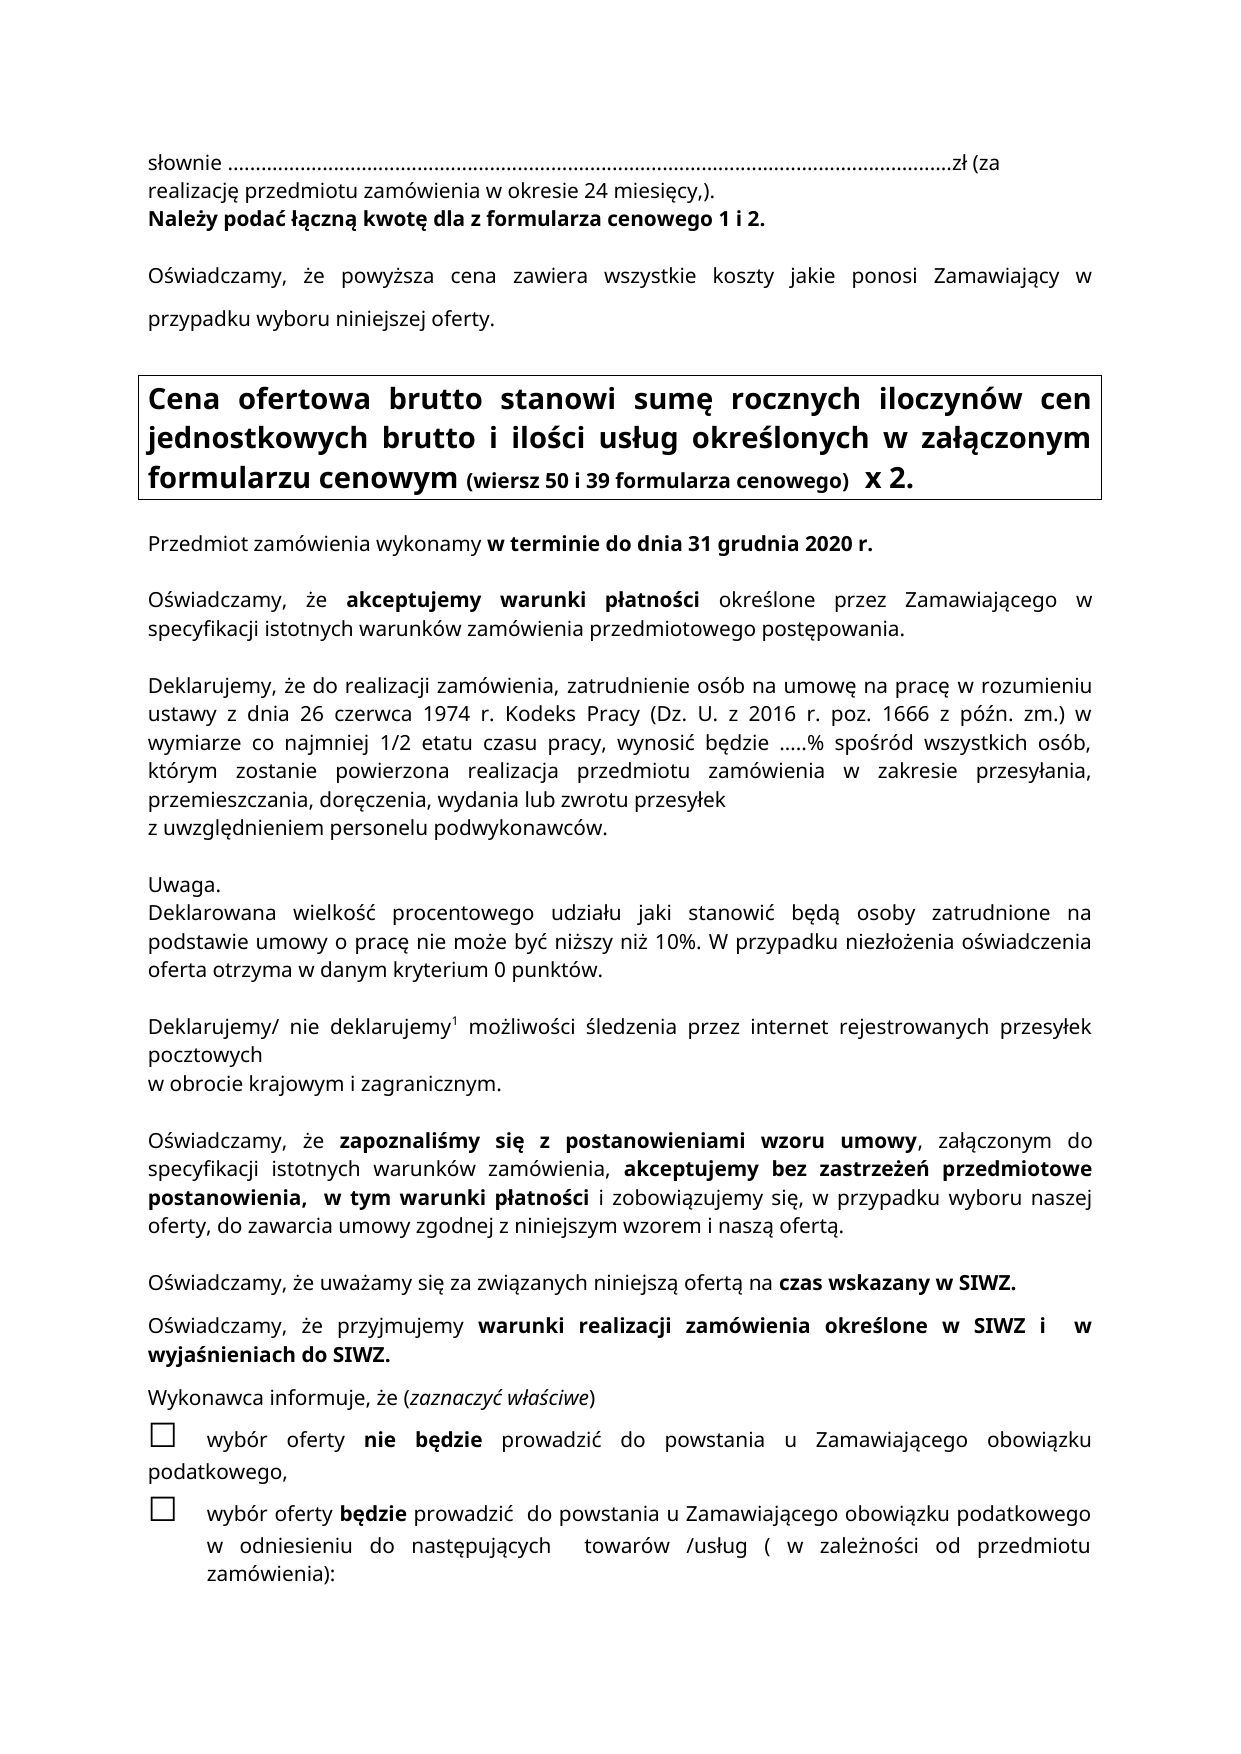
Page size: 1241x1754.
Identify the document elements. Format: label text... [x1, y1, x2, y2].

text Przedmiot zamówienia wykonamy w terminie do dnia 31 grudnia 2020 r. [148, 529, 1093, 557]
text Uwaga. [148, 870, 1093, 898]
text ☐ wybór oferty będzie prowadzić do powstania u Zamawiającego obowiązku podatkowego w odniesieniu do następujących towarów /usług ( w zależności od przedmiotu zamówienia): [148, 1486, 1093, 1588]
text ☐ wybór oferty nie będzie prowadzić do powstania u Zamawiającego obowiązku podatkowego, [148, 1412, 1093, 1486]
text Deklarujemy, że do realizacji zamówienia, zatrudnienie osób na umowę na pracę w rozumieniu ustawy z dnia 26 czerwca 1974 r. Kodeks Pracy (Dz. U. z 2016 r. poz. 1666 z późn. zm.) w wymiarze co najmniej 1/2 etatu czasu pracy, wynosić będzie …..% spośród wszystkich osób, którym zostanie powierzona realizacja przedmiotu zamówienia w zakresie przesyłania, przemieszczania, doręczenia, wydania lub zwrotu przesyłek [148, 671, 1093, 813]
text słownie ..................................................................................................................................zł (za realizację przedmiotu zamówienia w okresie 24 miesięcy,). [148, 148, 1093, 204]
text Należy podać łączną kwotę dla z formularza cenowego 1 i 2. [148, 204, 1093, 233]
text Oświadczamy, że uważamy się za związanych niniejszą ofertą na czas wskazany w SIWZ. [148, 1268, 1093, 1297]
text Oświadczamy, że powyższa cena zawiera wszystkie koszty jakie ponosi Zamawiający w przypadku wyboru niniejszej oferty. [148, 261, 1093, 332]
text Deklarowana wielkość procentowego udziału jaki stanowić będą osoby zatrudnione na podstawie umowy o pracę nie może być niższy niż 10%. W przypadku niezłożenia oświadczenia oferta otrzyma w danym kryterium 0 punktów. [148, 898, 1093, 984]
text z uwzględnieniem personelu podwykonawców. [148, 813, 1093, 842]
text Oświadczamy, że zapoznaliśmy się z postanowieniami wzoru umowy, załączonym do specyfikacji istotnych warunków zamówienia, akceptujemy bez zastrzeżeń przedmiotowe postanowienia, w tym warunki płatności i zobowiązujemy się, w przypadku wyboru naszej oferty, do zawarcia umowy zgodnej z niniejszym wzorem i naszą ofertą. [148, 1126, 1093, 1240]
text w obrocie krajowym i zagranicznym. [148, 1069, 1093, 1097]
text Oświadczamy, że akceptujemy warunki płatności określone przez Zamawiającego w specyfikacji istotnych warunków zamówienia przedmiotowego postępowania. [148, 586, 1093, 642]
text Oświadczamy, że przyjmujemy warunki realizacji zamówienia określone w SIWZ i w wyjaśnieniach do SIWZ. [148, 1312, 1093, 1368]
text Deklarujemy/ nie deklarujemy1 możliwości śledzenia przez internet rejestrowanych przesyłek pocztowych [148, 1012, 1093, 1069]
text Cena ofertowa brutto stanowi sumę rocznych iloczynów cen jednostkowych brutto i ilości usług określonych w załączonym formularzu cenowym (wiersz 50 i 39 formularza cenowego) x 2. [139, 376, 1101, 499]
text Wykonawca informuje, że (zaznaczyć właściwe) [148, 1383, 1093, 1412]
